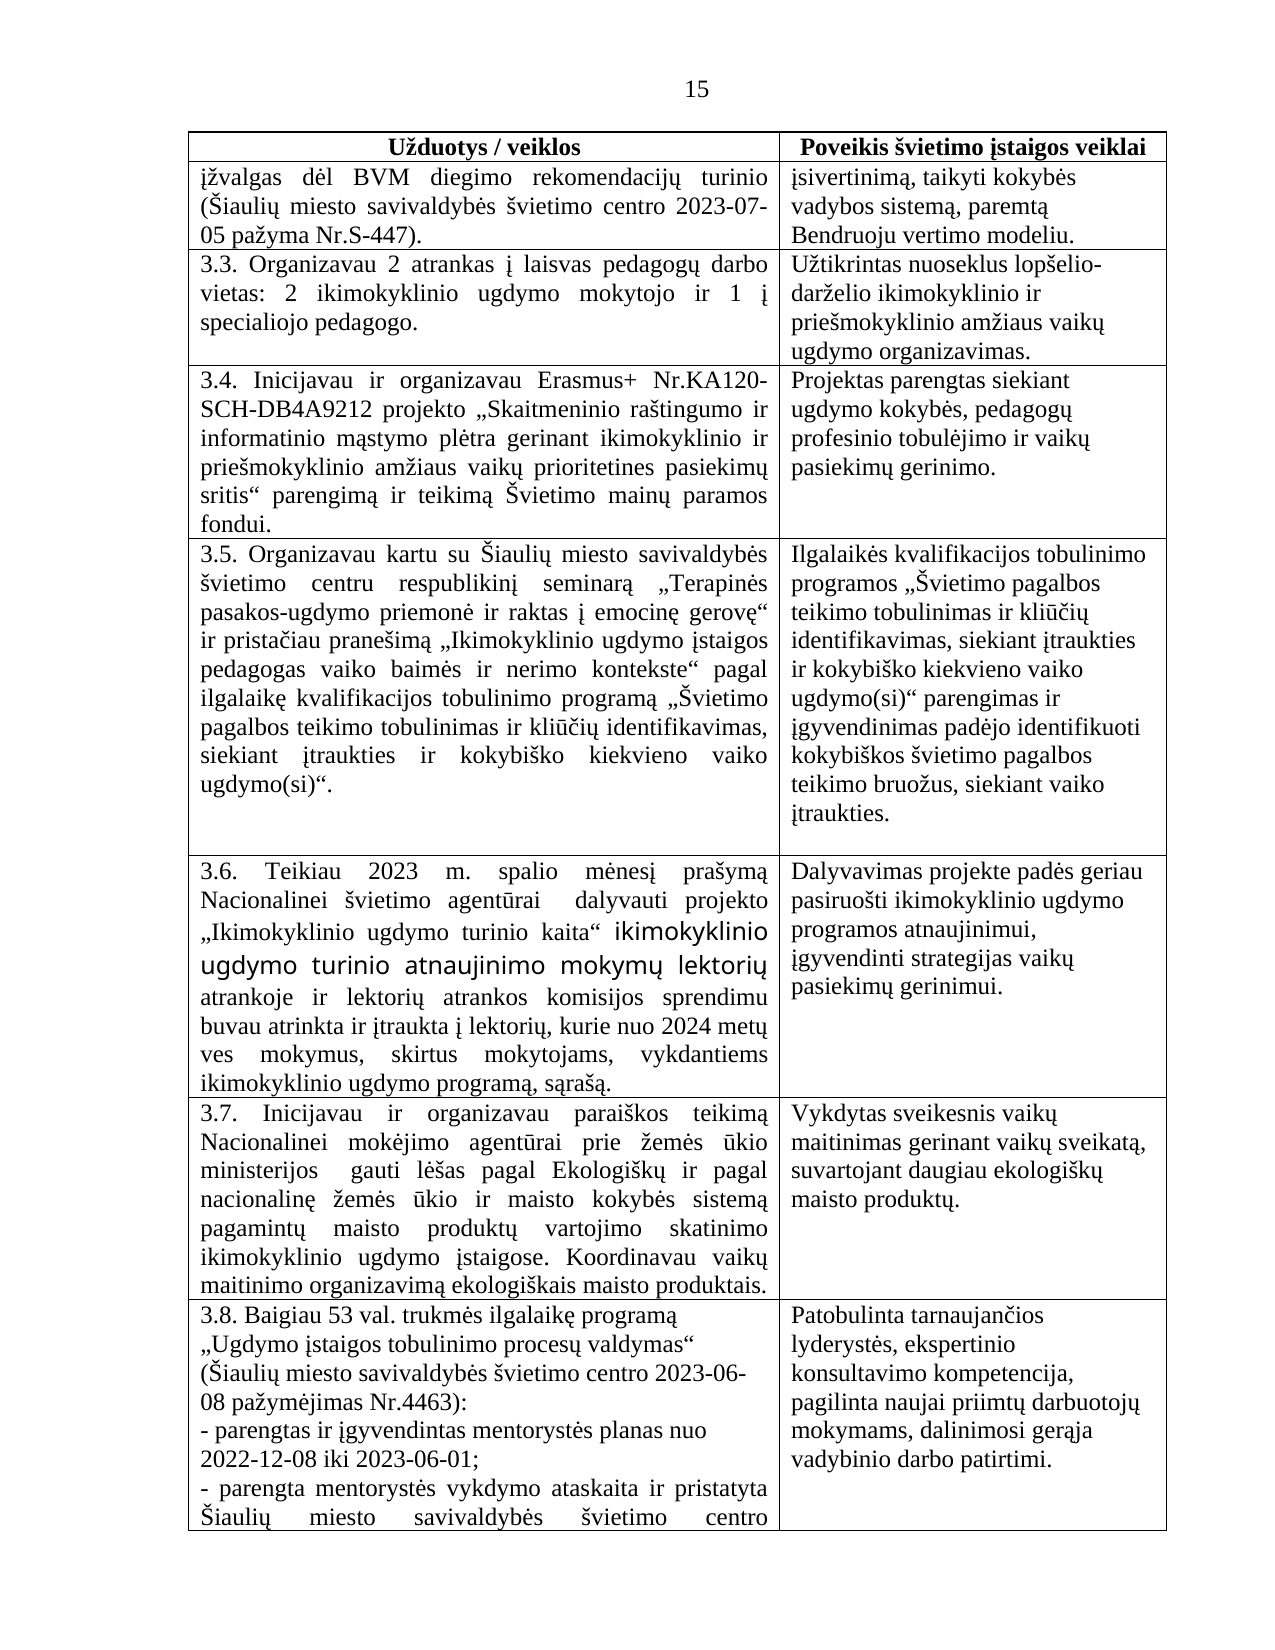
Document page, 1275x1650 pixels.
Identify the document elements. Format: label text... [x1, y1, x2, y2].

table_cell Ilgalaikės kvalifikacijos tobulinimo programos „Švietimo pagalbos teikimo tobulinimas ir kliūčių identifikavimas, siekiant įtraukties ir kokybiško kiekvieno vaiko ugdymo(si)“ parengimas ir įgyvendinimas padėjo identifikuoti kokybiškos švietimo pagalbos teikimo bruožus, siekiant vaiko įtraukties. [780, 539, 1166, 855]
table_cell 3.6. Teikiau 2023 m. spalio mėnesį prašymą Nacionalinei švietimo agentūrai dalyvauti projekto „Ikimokyklinio ugdymo turinio kaita“ ikimokyklinio ugdymo turinio atnaujinimo mokymų lektorių atrankoje ir lektorių atrankos komisijos sprendimu buvau atrinkta ir įtraukta į lektorių, kurie nuo 2024 metų ves mokymus, skirtus mokytojams, vykdantiems ikimokyklinio ugdymo programą, sąrašą. [189, 856, 779, 1097]
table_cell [189, 162, 779, 248]
table_cell Projektas parengtas siekiant ugdymo kokybės, pedagogų profesinio tobulėjimo ir vaikų pasiekimų gerinimo. [780, 366, 1166, 538]
table_cell 3.5. Organizavau kartu su Šiaulių miesto savivaldybės švietimo centru respublikinį seminarą „Terapinės pasakos-ugdymo priemonė ir raktas į emocinę gerovę“ ir pristačiau pranešimą „Ikimokyklinio ugdymo įstaigos pedagogas vaiko baimės ir nerimo kontekste“ pagal ilgalaikę kvalifikacijos tobulinimo programą „Švietimo pagalbos teikimo tobulinimas ir kliūčių identifikavimas, siekiant įtraukties ir kokybiško kiekvieno vaiko ugdymo(si)“. [189, 539, 779, 855]
table_cell 3.4. Inicijavau ir organizavau Erasmus+ Nr.KA120-SCH-DB4A9212 projekto „Skaitmeninio raštingumo ir informatinio mąstymo plėtra gerinant ikimokyklinio ir priešmokyklinio amžiaus vaikų prioritetines pasiekimų sritis“ parengimą ir teikimą Švietimo mainų paramos fondui. [189, 366, 779, 538]
table_cell 3.3. Organizavau 2 atrankas į laisvas pedagogų darbo vietas: 2 ikimokyklinio ugdymo mokytojo ir 1 į specialiojo pedagogo. [189, 250, 779, 364]
table_header Užduotys / veiklos [189, 133, 779, 161]
table_cell Dalyvavimas projekte padės geriau pasiruošti ikimokyklinio ugdymo programos atnaujinimui, įgyvendinti strategijas vaikų pasiekimų gerinimui. [780, 856, 1166, 1097]
table_cell Vykdytas sveikesnis vaikų maitinimas gerinant vaikų sveikatą, suvartojant daugiau ekologiškų maisto produktų. [780, 1098, 1166, 1299]
table_cell 3.7. Inicijavau ir organizavau paraiškos teikimą Nacionalinei mokėjimo agentūrai prie žemės ūkio ministerijos gauti lėšas pagal Ekologiškų ir pagal nacionalinę žemės ūkio ir maisto kokybės sistemą pagamintų maisto produktų vartojimo skatinimo ikimokyklinio ugdymo įstaigose. Koordinavau vaikų maitinimo organizavimą ekologiškais maisto produktais. [189, 1098, 779, 1299]
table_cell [780, 1300, 1166, 1530]
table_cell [189, 1300, 779, 1530]
table_cell Užtikrintas nuoseklus lopšelio-darželio ikimokyklinio ir priešmokyklinio amžiaus vaikų ugdymo organizavimas. [780, 250, 1166, 364]
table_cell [780, 162, 1166, 248]
table_header Poveikis švietimo įstaigos veiklai [780, 133, 1166, 161]
